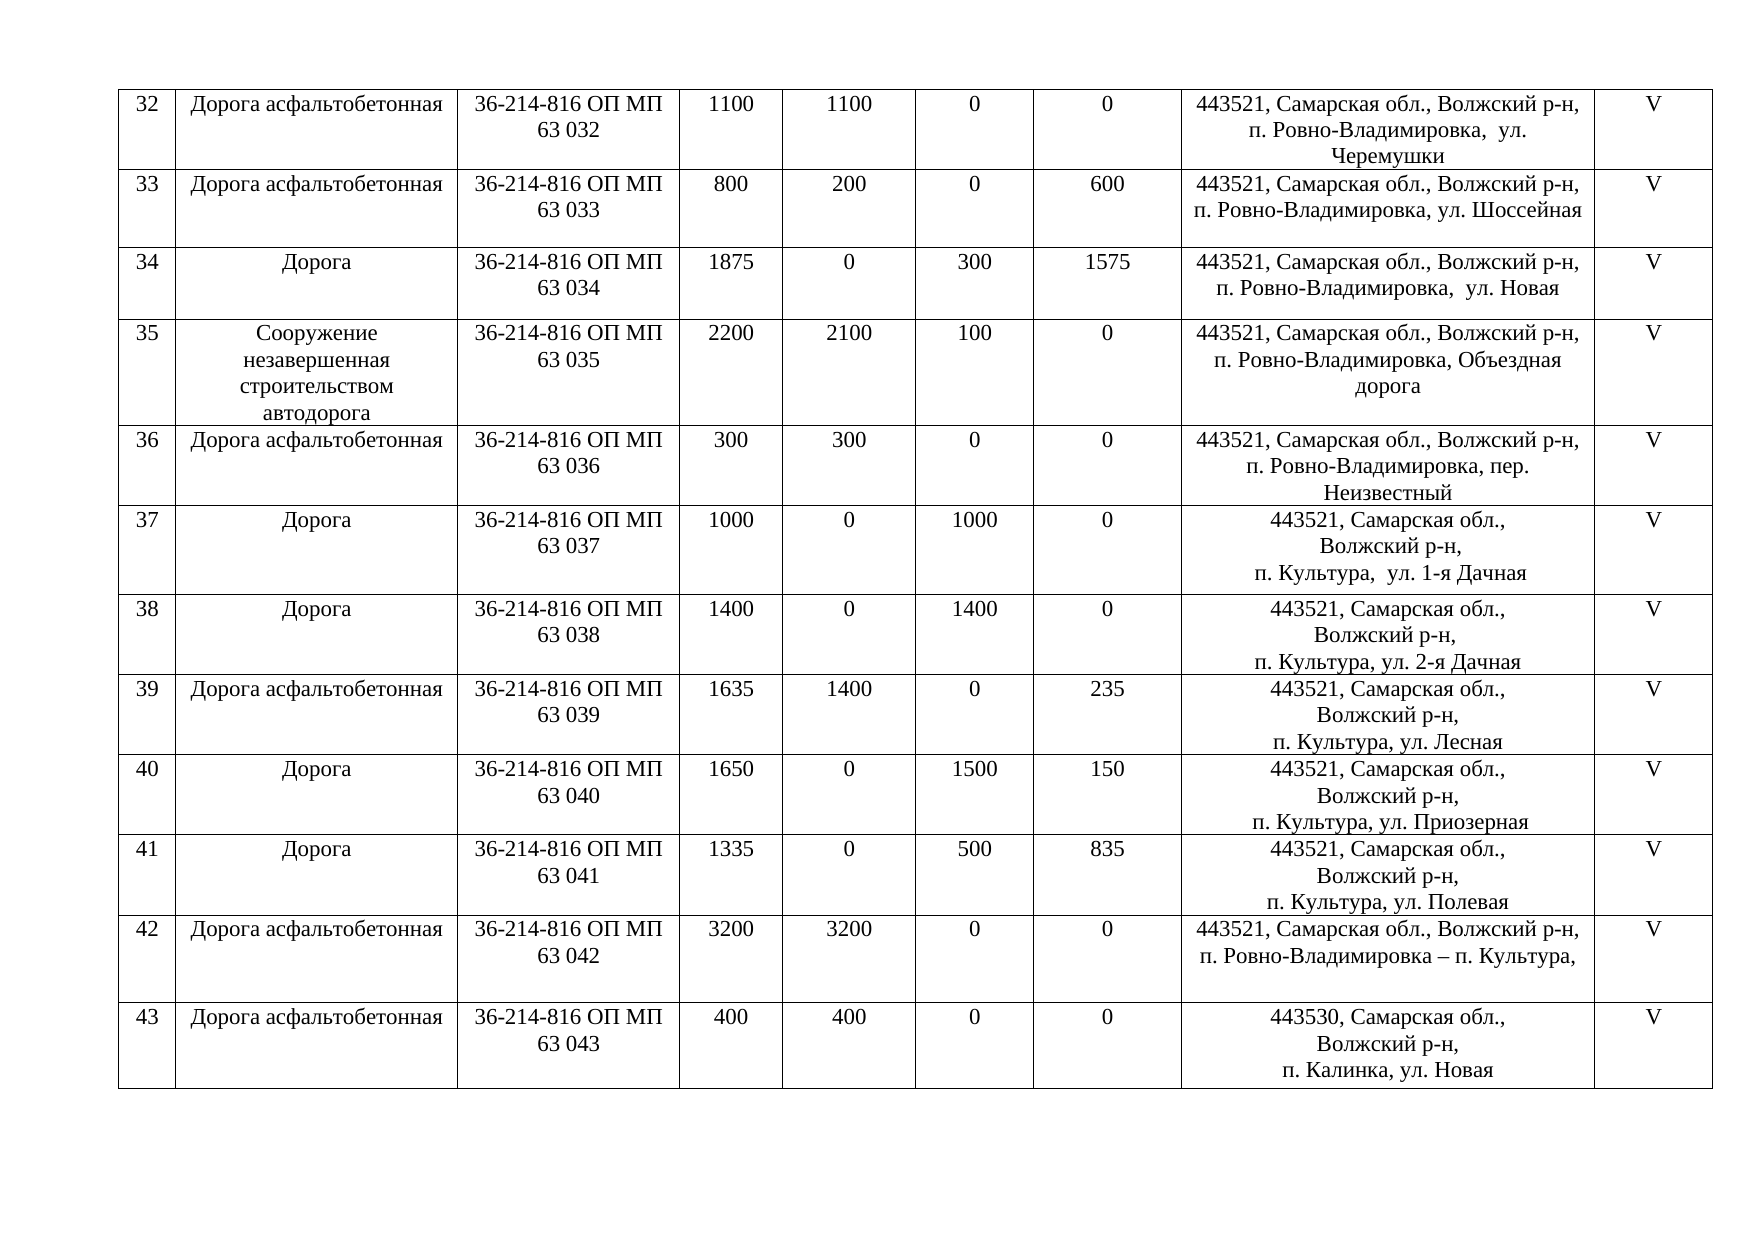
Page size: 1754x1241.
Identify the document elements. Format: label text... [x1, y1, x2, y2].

table_cell 443521, Самарская обл., Волжский р-н, п. Ровно-Владимировка, ул. Новая [1182, 248, 1594, 318]
table_cell 36-214-816 ОП МП 63 043 [458, 1003, 679, 1088]
table_cell 443521, Самарская обл., Волжский р-н, п. Ровно-Владимировка – п. Культура, [1182, 916, 1594, 1002]
table_cell 150 [1034, 755, 1181, 834]
table_cell 32 [119, 90, 175, 169]
table_cell 33 [119, 170, 175, 247]
table_cell 36-214-816 ОП МП 63 032 [458, 90, 679, 169]
table_cell 36 [119, 426, 175, 505]
table_cell V [1595, 320, 1712, 425]
table_cell V [1595, 916, 1712, 1002]
table_cell 600 [1034, 170, 1181, 247]
table_cell 3200 [680, 916, 782, 1002]
table_cell 36-214-816 ОП МП 63 035 [458, 320, 679, 425]
table_cell 36-214-816 ОП МП 63 034 [458, 248, 679, 318]
table_cell 443521, Самарская обл., Волжский р-н, п. Культура, ул. Лесная [1182, 675, 1594, 754]
table_cell 443521, Самарская обл., Волжский р-н, п. Культура, ул. 1-я Дачная [1182, 506, 1594, 594]
table_cell Дорога [176, 835, 457, 914]
table_cell 100 [916, 320, 1033, 425]
table_cell 1650 [680, 755, 782, 834]
table_cell 443521, Самарская обл., Волжский р-н, п. Ровно-Владимировка, ул. Шоссейная [1182, 170, 1594, 247]
table_cell Дорога асфальтобетонная [176, 916, 457, 1002]
table_cell 1000 [916, 506, 1033, 594]
table_cell 0 [783, 835, 915, 914]
table_cell 443521, Самарская обл., Волжский р-н, п. Культура, ул. 2-я Дачная [1182, 595, 1594, 674]
table_cell Дорога асфальтобетонная [176, 1003, 457, 1088]
table_cell 2100 [783, 320, 915, 425]
table_cell 0 [783, 755, 915, 834]
table_cell Дорога асфальтобетонная [176, 675, 457, 754]
table_cell V [1595, 675, 1712, 754]
table_cell 36-214-816 ОП МП 63 039 [458, 675, 679, 754]
table_cell 0 [1034, 1003, 1181, 1088]
table_cell 0 [1034, 506, 1181, 594]
table_cell 1000 [680, 506, 782, 594]
table_cell 36-214-816 ОП МП 63 033 [458, 170, 679, 247]
table_cell Дорога [176, 248, 457, 318]
table_cell V [1595, 426, 1712, 505]
table_cell 0 [916, 916, 1033, 1002]
table_cell 36-214-816 ОП МП 63 037 [458, 506, 679, 594]
table_cell 443521, Самарская обл., Волжский р-н, п. Ровно-Владимировка, ул. Черемушки [1182, 90, 1594, 169]
table_cell 0 [916, 675, 1033, 754]
table_cell 0 [783, 248, 915, 318]
table_cell Дорога [176, 506, 457, 594]
table_cell 0 [916, 426, 1033, 505]
table_cell 1400 [783, 675, 915, 754]
table_cell 36-214-816 ОП МП 63 036 [458, 426, 679, 505]
table_cell 443521, Самарская обл., Волжский р-н, п. Ровно-Владимировка, пер. Неизвестный [1182, 426, 1594, 505]
table_cell 0 [1034, 90, 1181, 169]
table_cell 800 [680, 170, 782, 247]
table_cell 36-214-816 ОП МП 63 038 [458, 595, 679, 674]
table_cell Сооружение незавершенная строительством автодорога [176, 320, 457, 425]
table_cell 443521, Самарская обл., Волжский р-н, п. Ровно-Владимировка, Объездная дорога [1182, 320, 1594, 425]
table_cell 37 [119, 506, 175, 594]
table_cell 35 [119, 320, 175, 425]
table_cell V [1595, 1003, 1712, 1088]
table_cell 2200 [680, 320, 782, 425]
table_cell 0 [783, 506, 915, 594]
table_cell 200 [783, 170, 915, 247]
table_cell 400 [680, 1003, 782, 1088]
table_cell 1400 [680, 595, 782, 674]
table_cell V [1595, 595, 1712, 674]
table_cell V [1595, 755, 1712, 834]
table_cell Дорога [176, 595, 457, 674]
table_cell 38 [119, 595, 175, 674]
table_cell 1635 [680, 675, 782, 754]
table_cell 41 [119, 835, 175, 914]
table_cell V [1595, 248, 1712, 318]
table_cell V [1595, 506, 1712, 594]
table_cell 0 [1034, 916, 1181, 1002]
table_cell V [1595, 835, 1712, 914]
table_cell Дорога [176, 755, 457, 834]
table_cell 0 [916, 90, 1033, 169]
table_cell 34 [119, 248, 175, 318]
table_cell 0 [916, 170, 1033, 247]
table_cell 0 [1034, 320, 1181, 425]
table_cell 1100 [680, 90, 782, 169]
table_cell Дорога асфальтобетонная [176, 426, 457, 505]
table_cell 1400 [916, 595, 1033, 674]
table_cell 0 [783, 595, 915, 674]
table_cell 835 [1034, 835, 1181, 914]
table_cell 1100 [783, 90, 915, 169]
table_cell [176, 90, 457, 169]
table_cell 0 [1034, 595, 1181, 674]
table_cell V [1595, 170, 1712, 247]
table_cell 443530, Самарская обл., Волжский р-н, п. Калинка, ул. Новая [1182, 1003, 1594, 1088]
table_cell 36-214-816 ОП МП 63 040 [458, 755, 679, 834]
table_cell 235 [1034, 675, 1181, 754]
table_cell 40 [119, 755, 175, 834]
table_cell 1335 [680, 835, 782, 914]
table_cell 443521, Самарская обл., Волжский р-н, п. Культура, ул. Полевая [1182, 835, 1594, 914]
table_cell 300 [783, 426, 915, 505]
table_cell 42 [119, 916, 175, 1002]
table_cell 1500 [916, 755, 1033, 834]
table_cell 500 [916, 835, 1033, 914]
table_cell 36-214-816 ОП МП 63 042 [458, 916, 679, 1002]
table_cell 3200 [783, 916, 915, 1002]
table_cell 400 [783, 1003, 915, 1088]
table_cell 0 [1034, 426, 1181, 505]
table_cell 1875 [680, 248, 782, 318]
table_cell 36-214-816 ОП МП 63 041 [458, 835, 679, 914]
table_cell 443521, Самарская обл., Волжский р-н, п. Культура, ул. Приозерная [1182, 755, 1594, 834]
table_cell 300 [680, 426, 782, 505]
table_cell V [1595, 90, 1712, 169]
table_cell 43 [119, 1003, 175, 1088]
table_cell 39 [119, 675, 175, 754]
table_cell 1575 [1034, 248, 1181, 318]
table_cell 300 [916, 248, 1033, 318]
table_cell Дорога асфальтобетонная [176, 170, 457, 247]
table_cell 0 [916, 1003, 1033, 1088]
